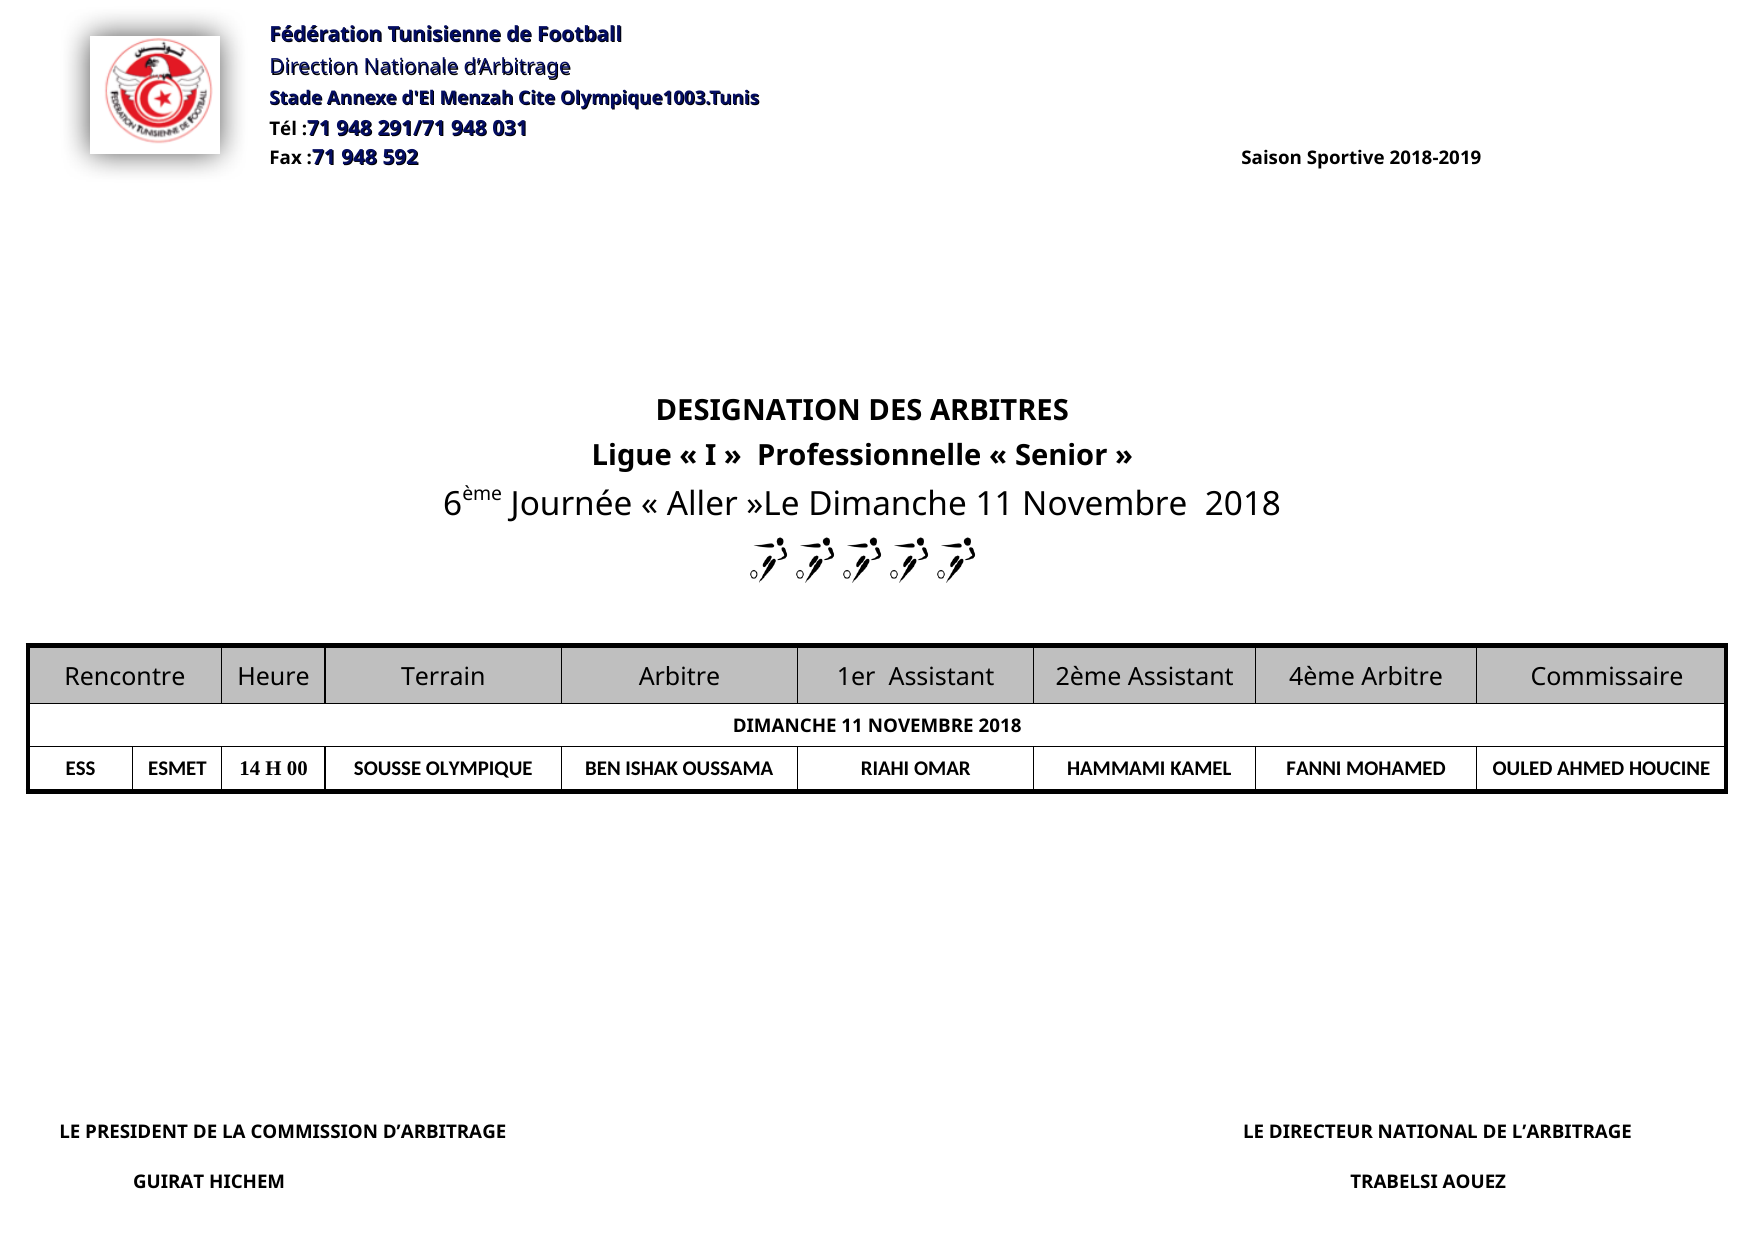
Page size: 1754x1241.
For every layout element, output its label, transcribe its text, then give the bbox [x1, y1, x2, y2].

table_cell HAMMAMI KAMEL [1034, 747, 1255, 789]
table_header Rencontre [30, 648, 221, 703]
table_cell ESMET [133, 747, 221, 789]
table_header Arbitre [562, 648, 797, 703]
table_cell BEN ISHAK OUSSAMA [562, 747, 797, 789]
table_cell DIMANCHE 11 NOVEMBRE 2018 [30, 704, 1724, 746]
table_cell OULED AHMED HOUCINE [1477, 747, 1724, 789]
table_header Terrain [326, 648, 561, 703]
picture [90, 36, 220, 154]
picture [745, 532, 980, 587]
table_header 4ème Arbitre [1256, 648, 1476, 703]
table_header Heure [222, 648, 324, 703]
table_cell FANNI MOHAMED [1256, 747, 1476, 789]
text Ligue « I » Professionnelle « Senior » [29, 434, 1695, 474]
text 6ème Journée « Aller »Le Dimanche 11 Novembre 2018 [29, 480, 1695, 525]
table_cell RIAHI OMAR [798, 747, 1033, 789]
table_cell 14 H 00 [222, 747, 324, 789]
table_header Commissaire [1477, 648, 1724, 703]
table_cell SOUSSE OLYMPIQUE [326, 747, 561, 789]
text DESIGNATION DES ARBITRES [29, 389, 1695, 428]
table_header 1er Assistant [798, 648, 1033, 703]
table_header 2ème Assistant [1034, 648, 1255, 703]
table_cell ESS [30, 747, 132, 789]
